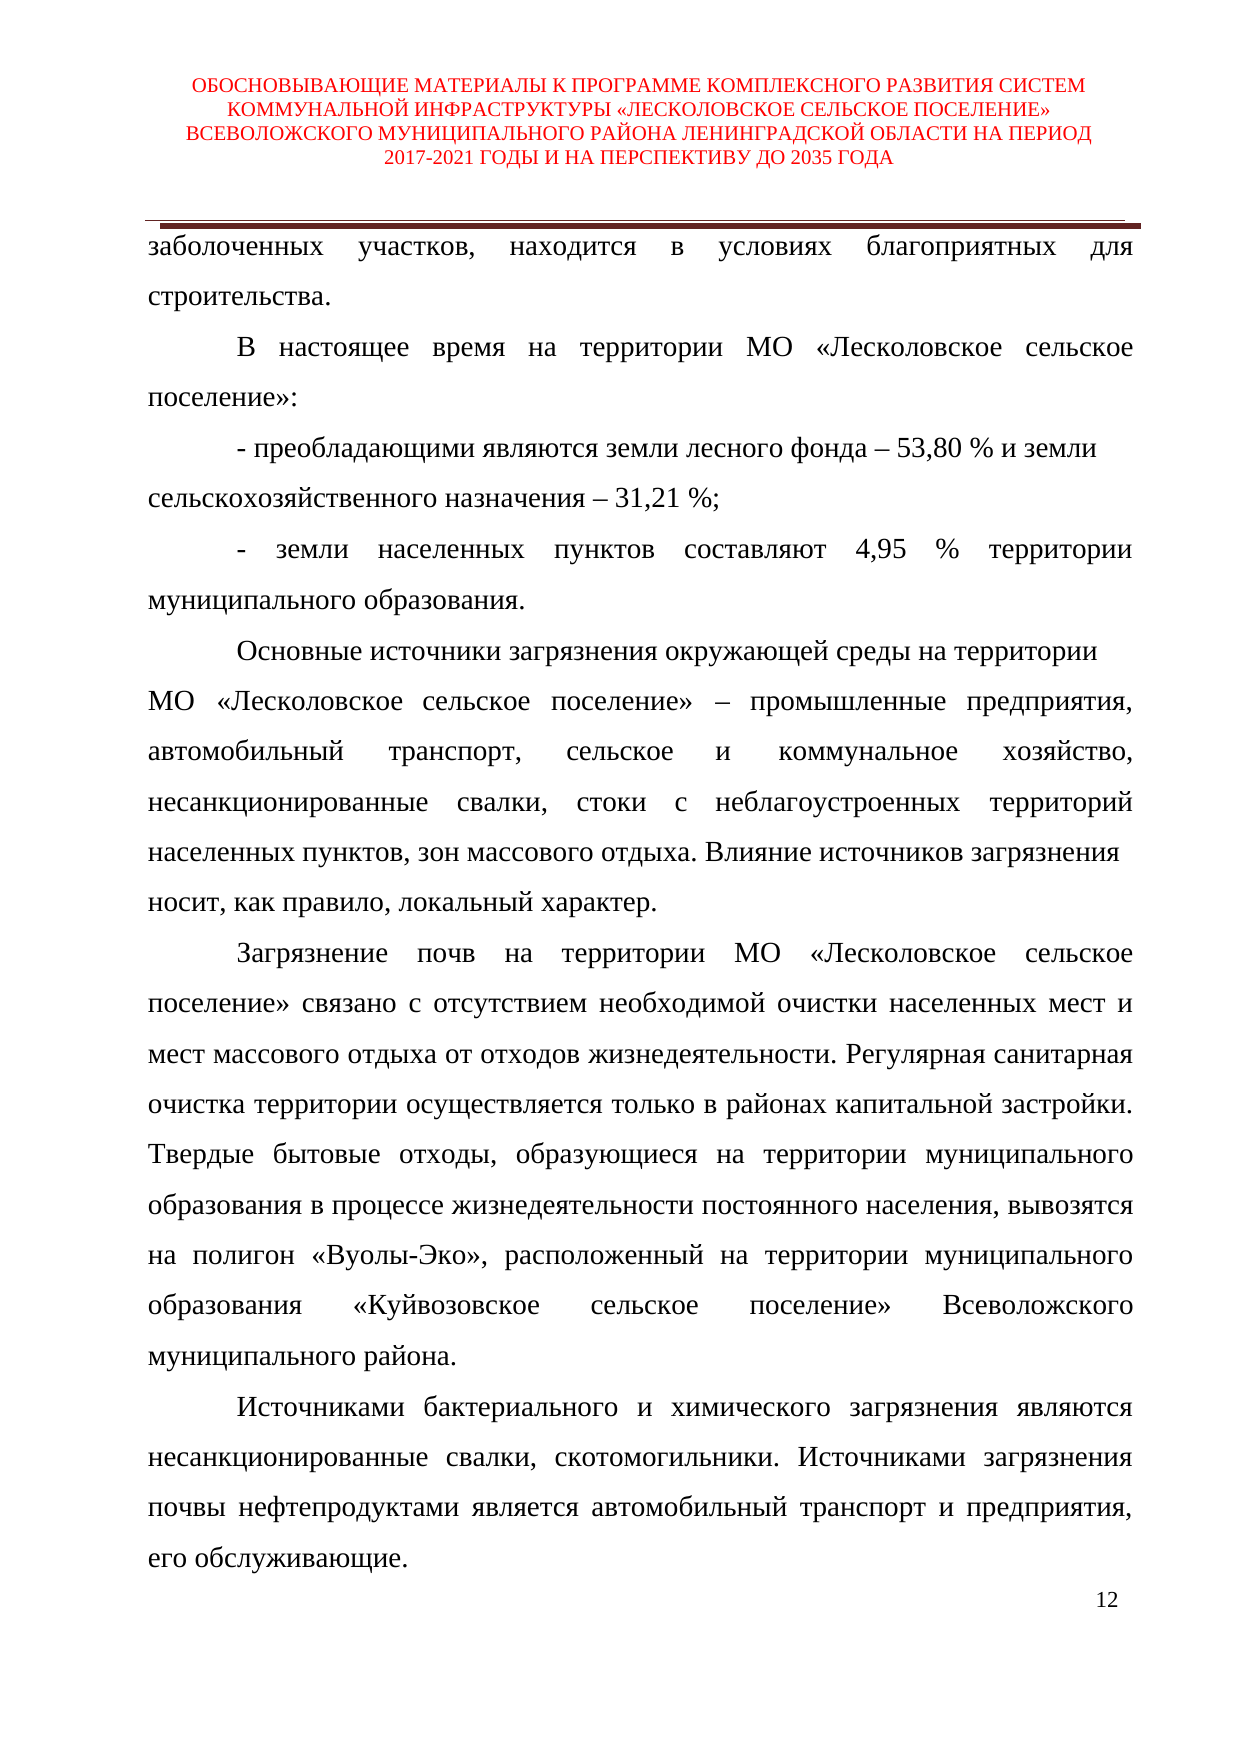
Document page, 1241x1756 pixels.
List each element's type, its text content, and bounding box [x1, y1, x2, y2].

text Основные источники загрязнения окружающей среды на территории МО «Лесколовское сельское поселение» – промышленные предприятия, автомобильный транспорт, сельское и коммунальное хозяйство, несанкционированные свалки, стоки с неблагоустроенных территорий населенных пунктов, зон массового отдыха. Влияние источников загрязнения носит, как правило, локальный характер. [148, 633, 1134, 918]
text В настоящее время на территории МО «Лесколовское сельское поселение»: [148, 329, 1134, 413]
text Источниками бактериального и химического загрязнения являются несанкционированные свалки, скотомогильники. Источниками загрязнения почвы нефтепродуктами является автомобильный транспорт и предприятия, его обслуживающие. [148, 1389, 1133, 1573]
list земли населенных пунктов составляют 4,95 % территории муниципального образования. [148, 532, 1133, 616]
text Загрязнение почв на территории МО «Лесколовское сельское поселение» связано с отсутствием необходимой очистки населенных мест и мест массового отдыха от отходов жизнедеятельности. Регулярная санитарная очистка территории осуществляется только в районах капитальной застройки. Твердые бытовые отходы, образующиеся на территории муниципального образования в процессе жизнедеятельности постоянного населения, вывозятся на полигон «Вуолы-Эко», расположенный на территории муниципального образования «Куйвозовское сельское поселение» Всеволожского муниципального района. [148, 935, 1134, 1371]
text заболоченных участков, находится в условиях благоприятных для строительства. [148, 228, 1133, 312]
list преобладающими являются земли лесного фонда – 53,80 % и земли сельскохозяйственного назначения – 31,21 %; [148, 430, 1098, 514]
